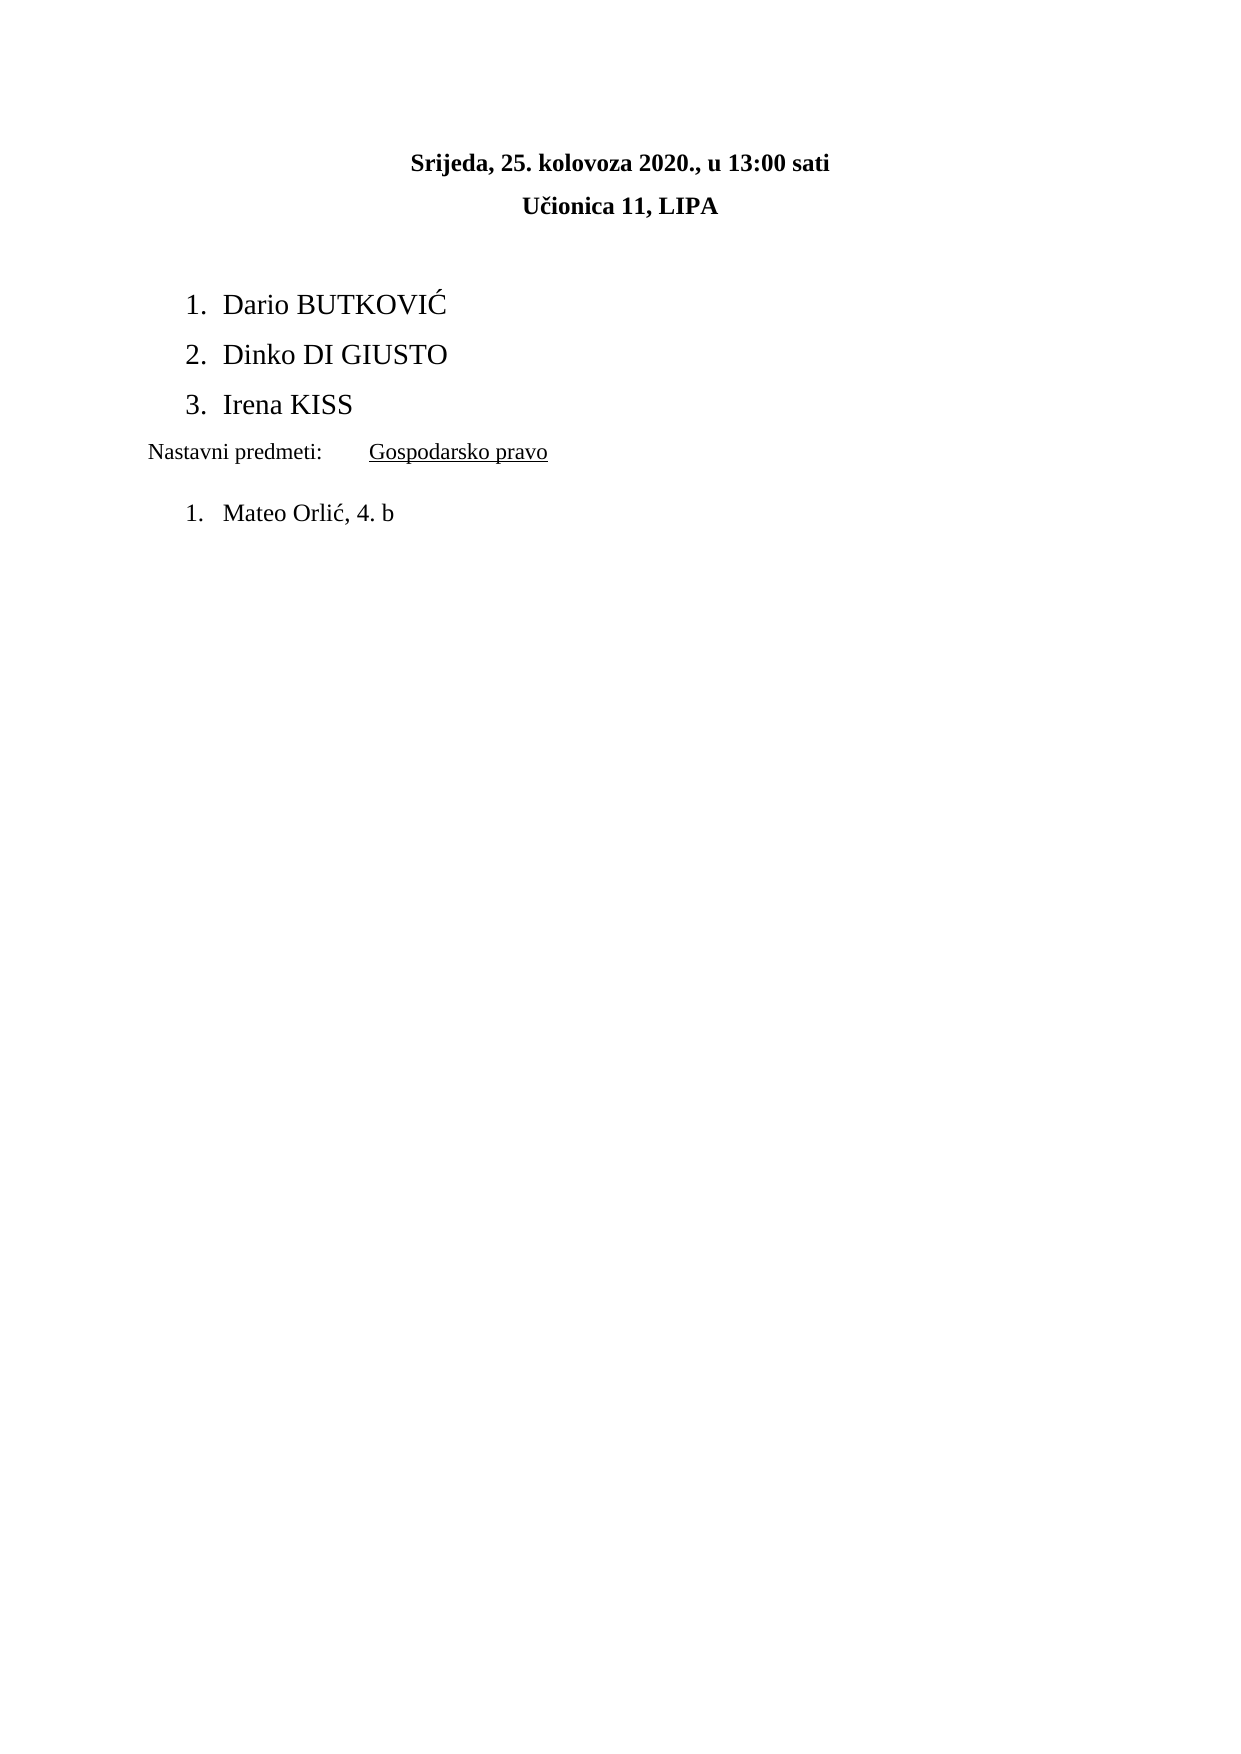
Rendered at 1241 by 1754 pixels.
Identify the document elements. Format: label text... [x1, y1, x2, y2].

list Irena KISS [185, 387, 1093, 421]
text Srijeda, 25. kolovoza 2020., u 13:00 sati [148, 148, 1093, 176]
text Nastavni predmeti: Gospodarsko pravo [148, 438, 1093, 464]
list Dinko DI GIUSTO [185, 337, 1093, 371]
text Učionica 11, LIPA [148, 191, 1093, 219]
list Dario BUTKOVIĆ [185, 287, 1093, 320]
list Mateo Orlić, 4. b [185, 498, 1093, 527]
